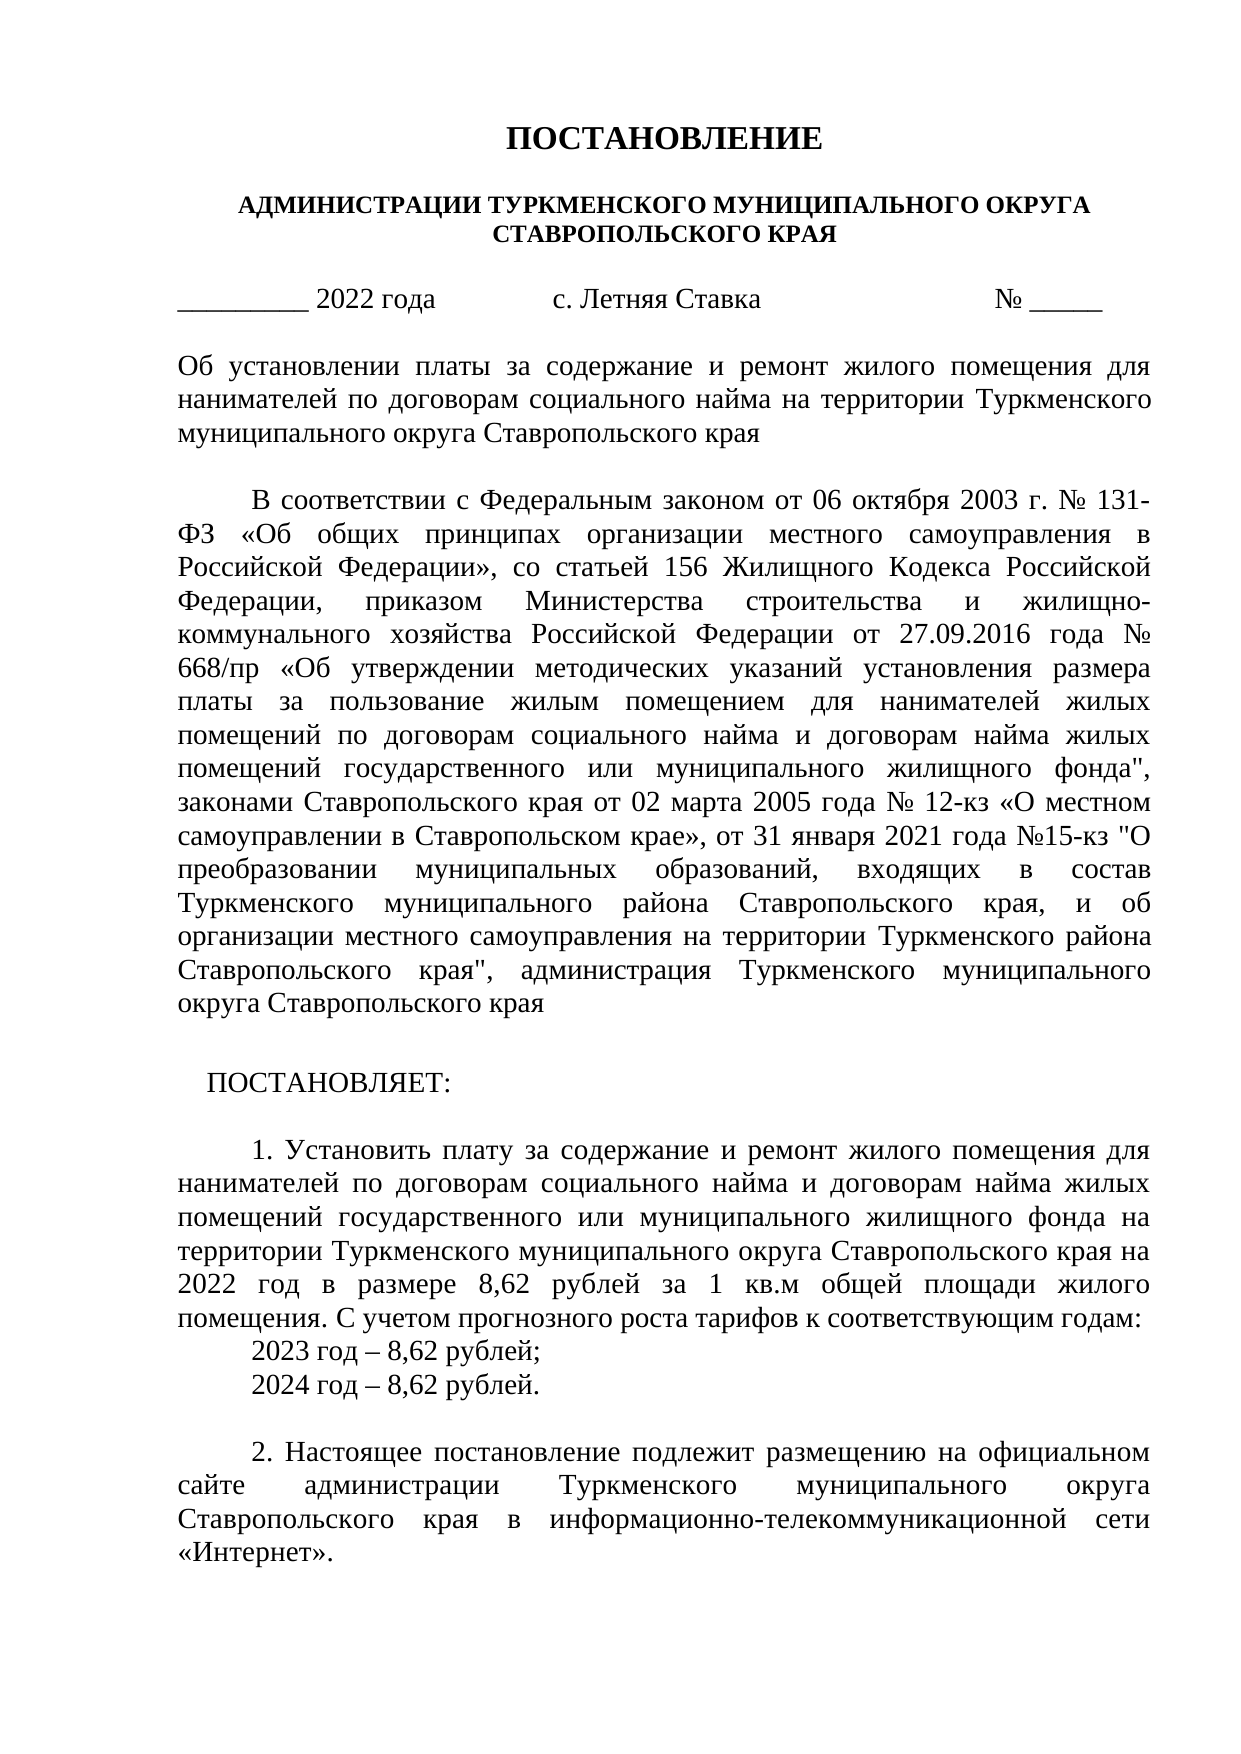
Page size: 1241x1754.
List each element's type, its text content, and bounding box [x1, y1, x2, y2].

text Об установлении платы за содержание и ремонт жилого помещения для нанимателей по договорам социального найма на территории Туркменского муниципального округа Ставропольского края [177, 382, 1152, 449]
text 2024 год – 8,62 рублей. [177, 1367, 1152, 1400]
text ПОСТАНОВЛЕНИЕ [177, 118, 1152, 156]
text В соответствии с Федеральным законом от 06 октября . № 131-ФЗ «Об общих принципах организации местного самоуправления в Российской Федерации», со статьей 156 Жилищного Кодекса Российской Федерации, приказом Министерства строительства и жилищно-коммунального хозяйства Российской Федерации от 27.09.2016 года № 668/пр «Об утверждении методических указаний установления размера платы за пользование жилым помещением для нанимателей жилых помещений по договорам социального найма и договорам найма жилых помещений государственного или муниципального жилищного фонда", законами Ставропольского края от 02 марта 2005 года № 12-кз «О местном самоуправлении в Ставропольском крае», от 31 января 2021 года №15-кз "О преобразовании муниципальных образований, входящих в состав Туркменского муниципального района Ставропольского края, и об организации местного самоуправления на территории Туркменского района Ставропольского края", администрация Туркменского муниципального округа Ставропольского края [177, 482, 1152, 1019]
text ПОСТАНОВЛЯЕТ: [177, 1065, 1152, 1098]
text 2023 год – 8,62 рублей; [177, 1333, 1152, 1367]
text _________ 2022 года с. Летняя Ставка № _____ [177, 281, 1152, 314]
text 2. Настоящее постановление подлежит размещению на официальном сайте администрации Туркменского муниципального округа Ставропольского края в информационно-телекоммуникационной сети «Интернет». [177, 1434, 1152, 1568]
text 1. Установить плату за содержание и ремонт жилого помещения для нанимателей по договорам социального найма и договорам найма жилых помещений государственного или муниципального жилищного фонда на территории Туркменского муниципального округа Ставропольского края на 2022 год в размере 8,62 рублей за 1 кв.м общей площади жилого помещения. С учетом прогнозного роста тарифов к соответствующим годам: [177, 1132, 1152, 1333]
text АДМИНИСТРАЦИИ ТУРКМЕНСКОГО МУНИЦИПАЛЬНОГО ОКРУГА СТАВРОПОЛЬСКОГО КРАЯ [177, 190, 1152, 247]
